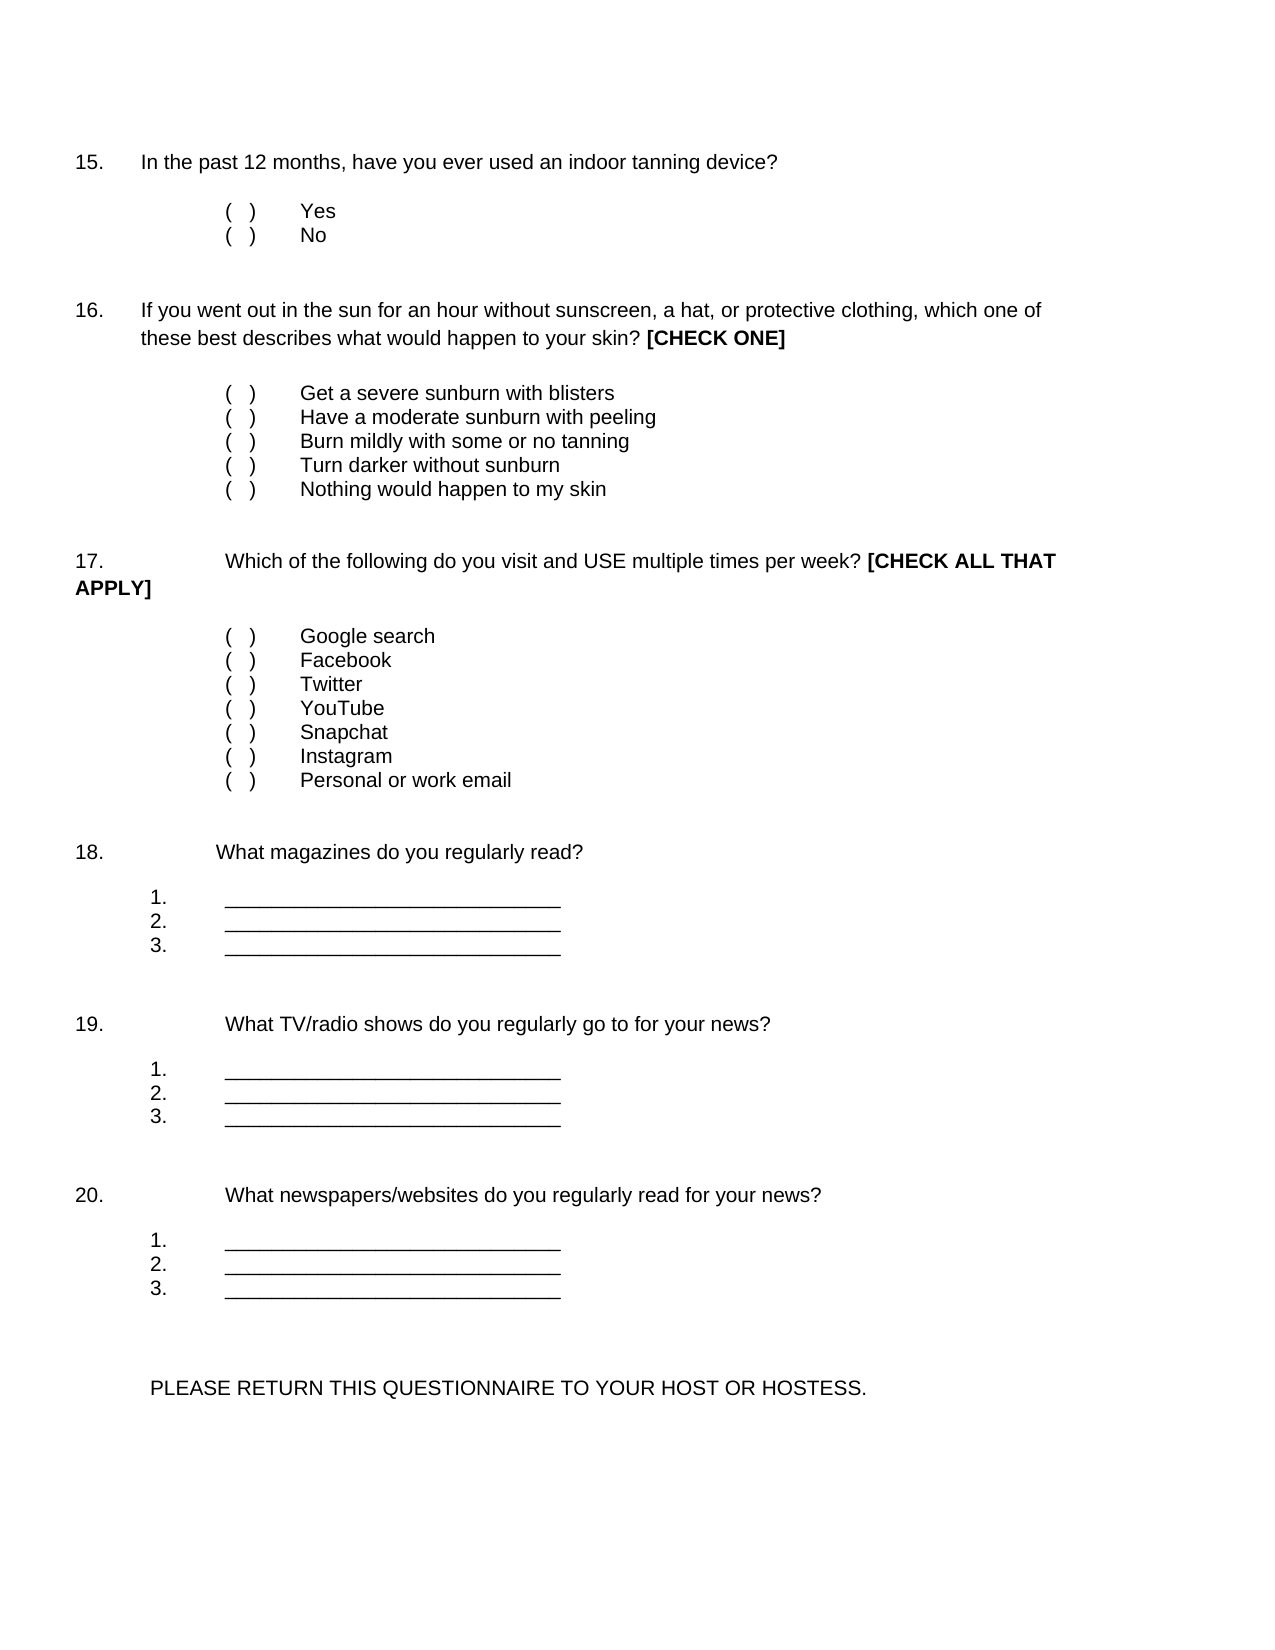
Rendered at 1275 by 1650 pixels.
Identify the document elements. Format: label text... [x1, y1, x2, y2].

list Which of the following do you visit and USE multiple times per week? [CHECK ALL THAT APPLY] [75, 548, 1125, 600]
list _____________________________ [150, 1228, 1125, 1252]
text ( ) Turn darker without sunburn [225, 453, 1125, 477]
text ( ) Facebook [225, 648, 1125, 672]
list _____________________________ [150, 1080, 1125, 1104]
list _____________________________ [150, 885, 1125, 909]
text ( ) No [225, 223, 1125, 247]
text ( ) Get a severe sunburn with blisters [225, 381, 1125, 405]
text ( ) Snapchat [225, 720, 1125, 744]
text ( ) Yes [225, 199, 1125, 223]
text ( ) Nothing would happen to my skin [225, 477, 1125, 501]
text ( ) Personal or work email [225, 768, 1125, 792]
list _____________________________ [150, 909, 1125, 933]
list _____________________________ [150, 1252, 1125, 1276]
list What magazines do you regularly read? [75, 840, 1125, 864]
text ( ) Twitter [225, 672, 1125, 696]
text ( ) Instagram [225, 744, 1125, 768]
text ( ) YouTube [225, 696, 1125, 720]
text ( ) Burn mildly with some or no tanning [225, 429, 1125, 453]
list What TV/radio shows do you regularly go to for your news? [75, 1012, 1125, 1036]
text ( ) Have a moderate sunburn with peeling [225, 405, 1125, 429]
list _____________________________ [150, 1276, 1125, 1300]
text PLEASE RETURN THIS QUESTIONNAIRE TO YOUR HOST OR HOSTESS. [150, 1375, 1125, 1399]
list _____________________________ [150, 933, 1125, 957]
list What newspapers/websites do you regularly read for your news? [75, 1183, 1125, 1207]
text ( ) Google search [225, 624, 1125, 648]
list _____________________________ [150, 1104, 1125, 1128]
list _____________________________ [150, 1056, 1125, 1080]
list In the past 12 months, have you ever used an indoor tanning device? [75, 150, 1125, 174]
list If you went out in the sun for an hour without sunscreen, a hat, or protective clothing, which one of these best describes what would happen to your skin? [CHECK ONE] [75, 298, 1125, 350]
